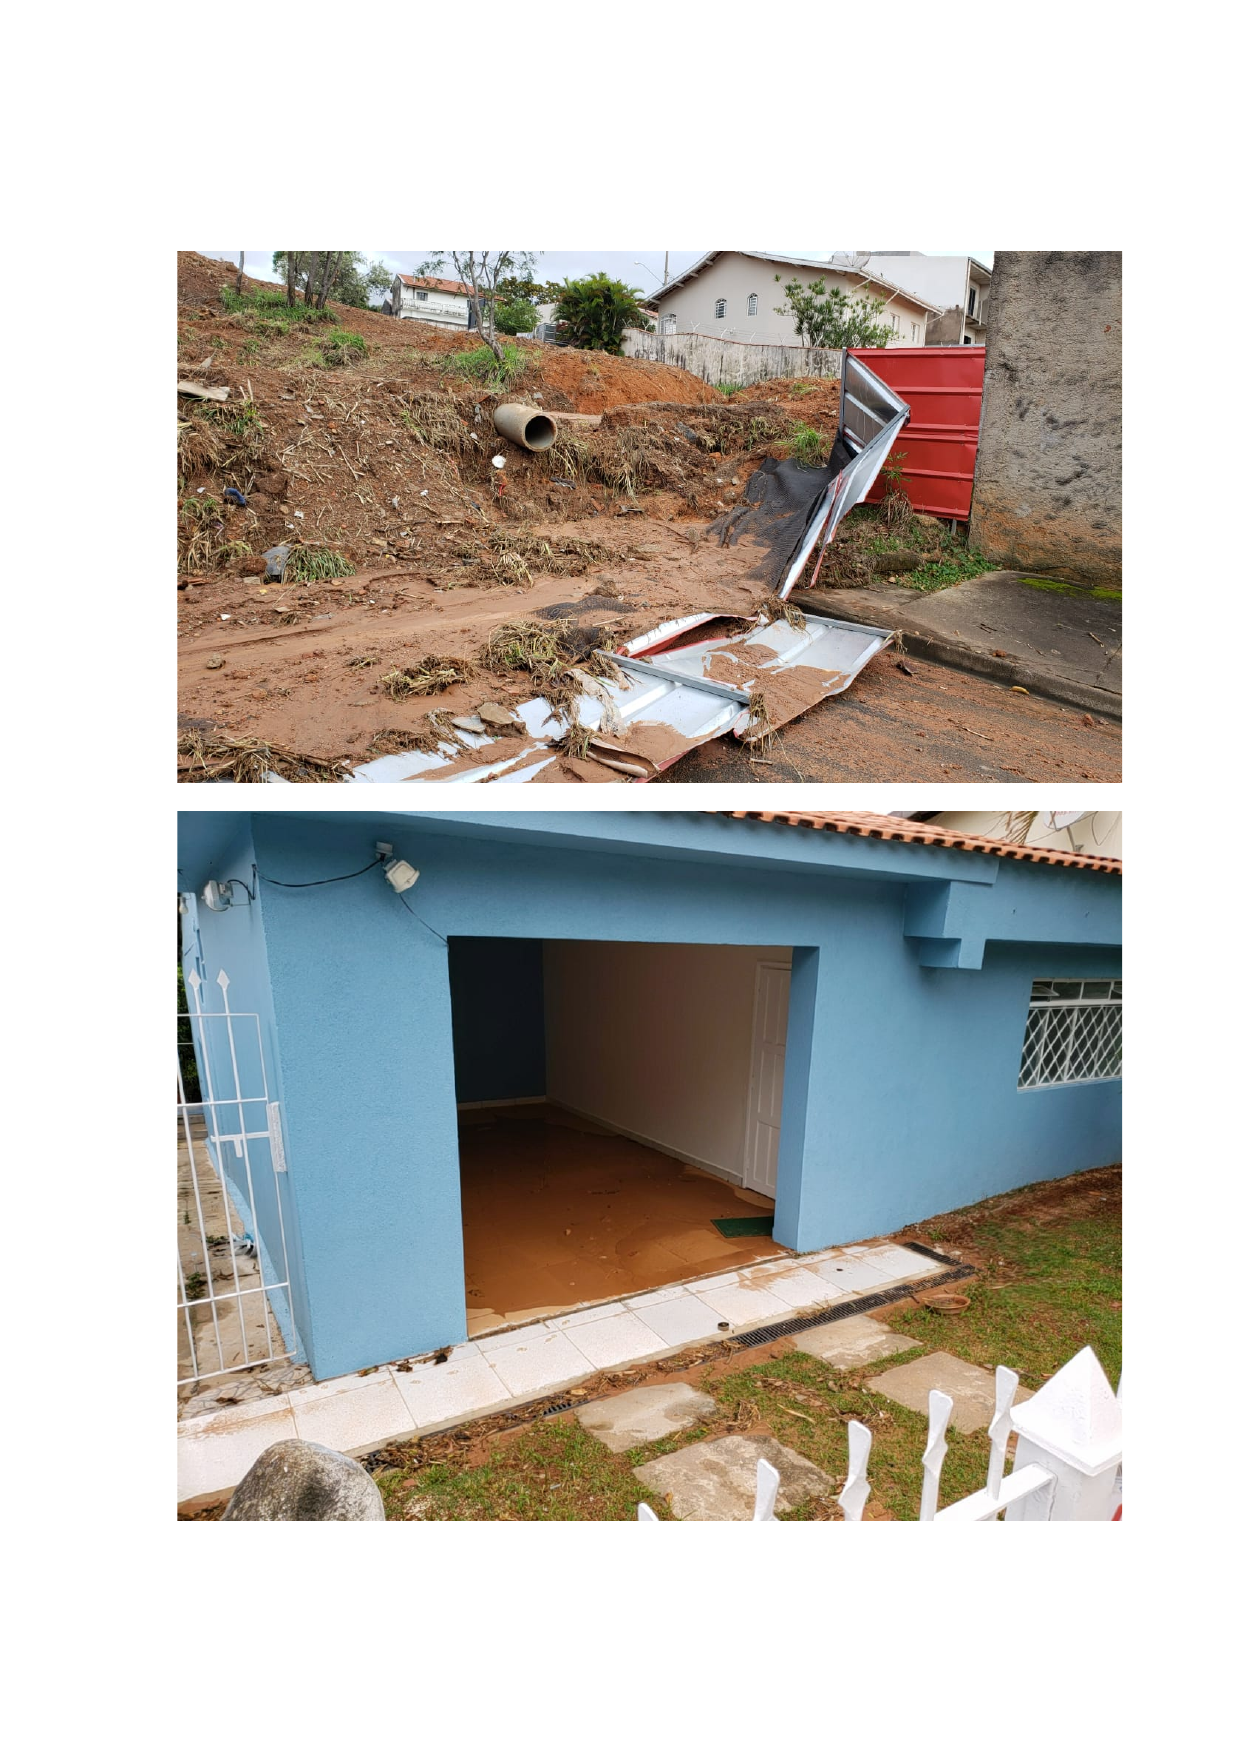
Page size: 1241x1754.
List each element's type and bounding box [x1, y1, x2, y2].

picture [177, 811, 1123, 1521]
picture [177, 251, 1123, 783]
